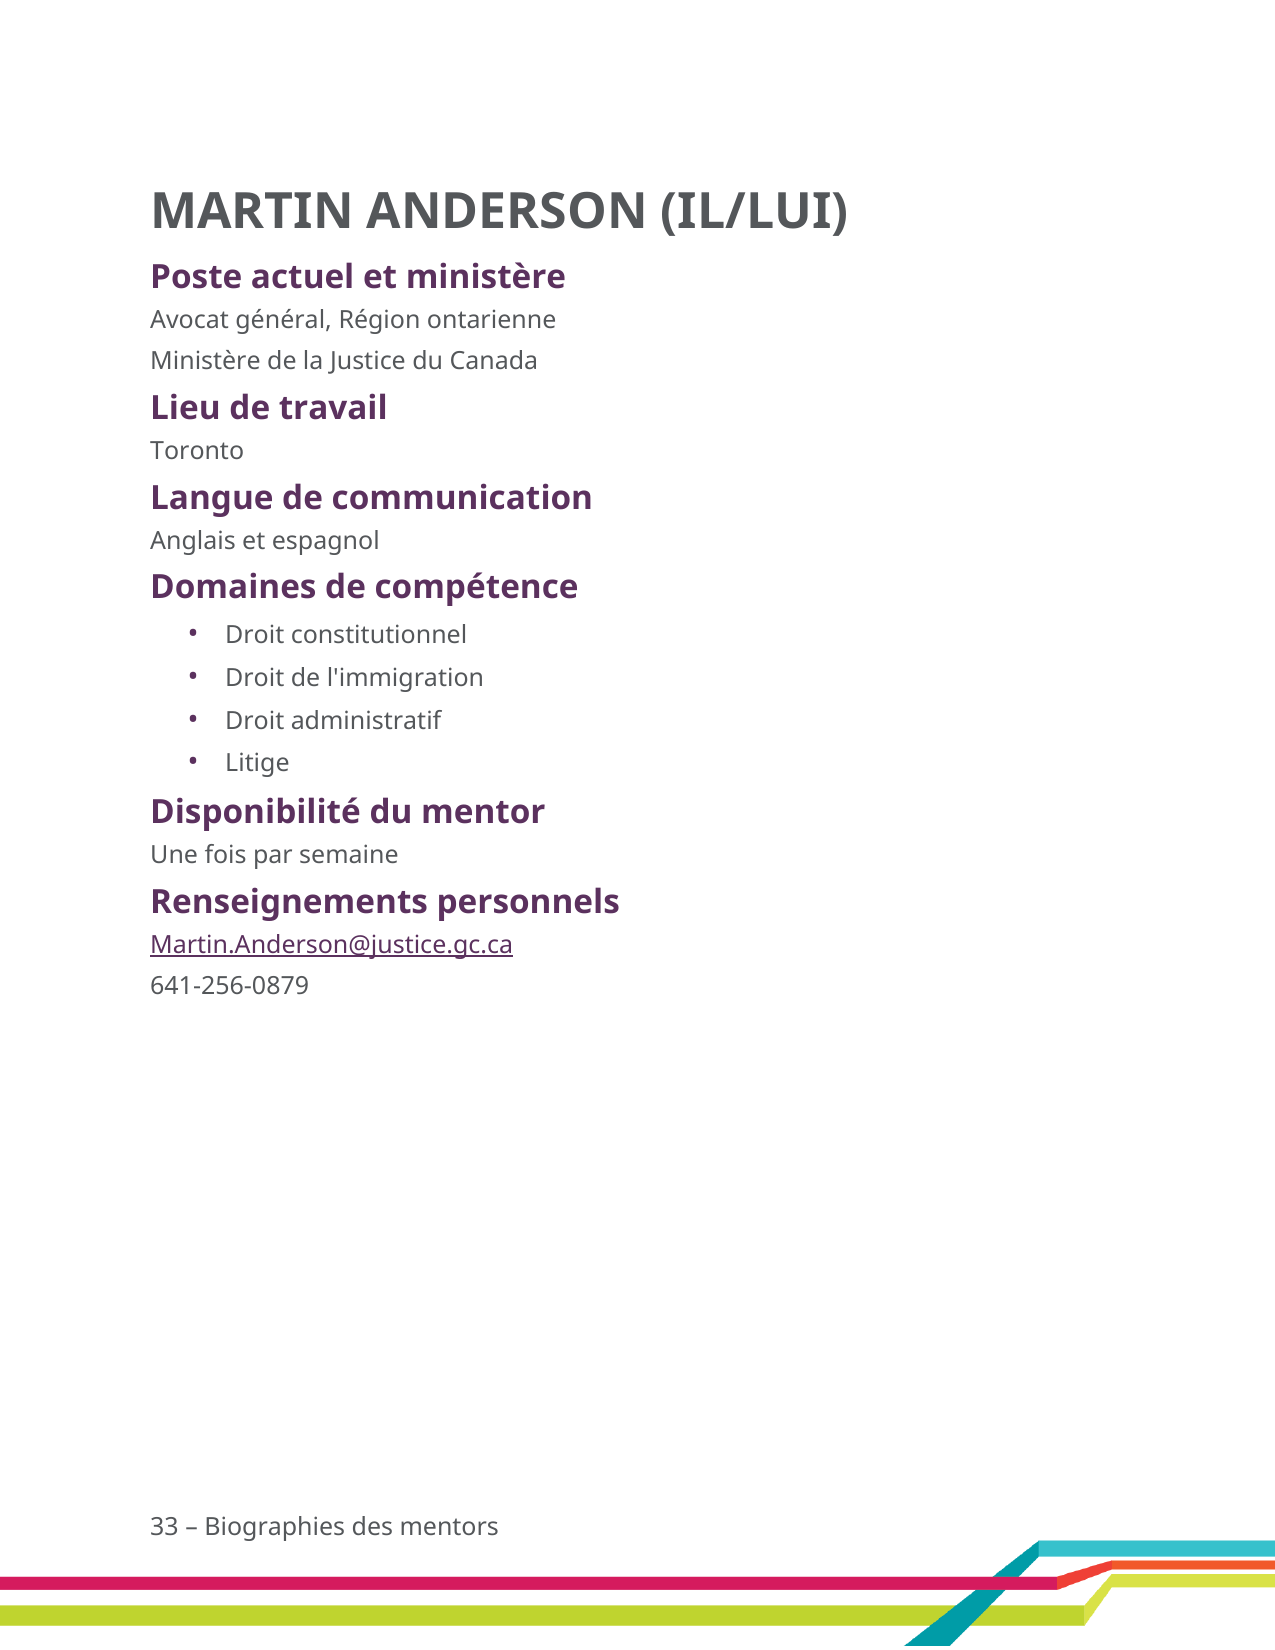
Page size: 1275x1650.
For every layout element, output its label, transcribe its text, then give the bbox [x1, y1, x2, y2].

picture [0, 1540, 1275, 1646]
list Litige [187, 741, 1125, 780]
subtitle Langue de communication [150, 473, 1125, 519]
subtitle Disponibilité du mentor [150, 788, 1125, 833]
text Anglais et espagnol [150, 522, 1125, 556]
subtitle Lieu de travail [150, 383, 1125, 429]
text Une fois par semaine [150, 837, 1125, 871]
subtitle Domaines de compétence [150, 563, 1125, 609]
text Toronto [150, 432, 1125, 467]
list Droit administratif [187, 698, 1125, 738]
list Droit constitutionnel [187, 612, 1125, 652]
text Martin.Anderson@justice.gc.ca [150, 927, 1125, 961]
list Droit de l'immigration [187, 655, 1125, 695]
subtitle Poste actuel et ministère [150, 253, 1125, 298]
subtitle MARTIN ANDERSON (IL/LUI) [150, 175, 1125, 243]
text 641-256-0879 [150, 967, 1125, 1002]
text Ministère de la Justice du Canada [150, 343, 1125, 377]
text Avocat général, Région ontarienne [150, 302, 1125, 336]
subtitle Renseignements personnels [150, 878, 1125, 923]
